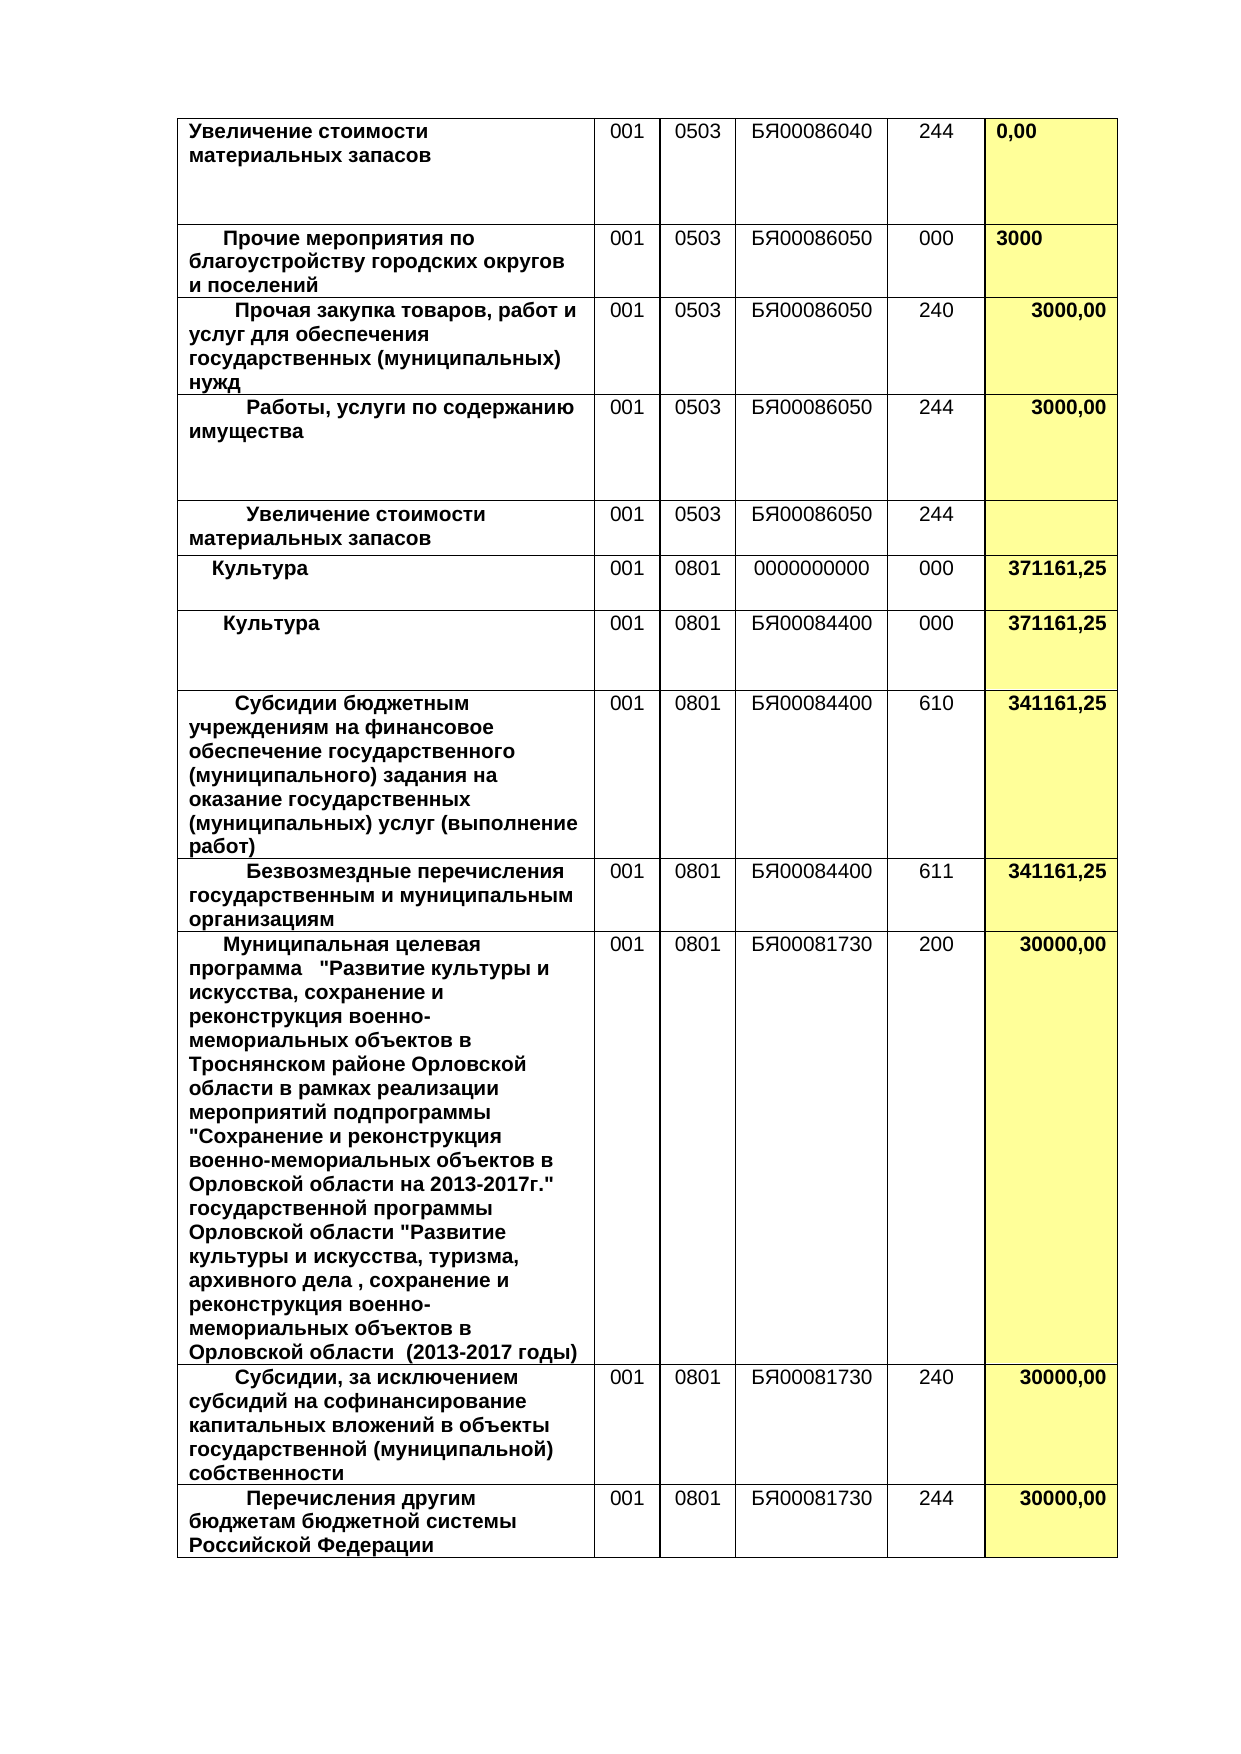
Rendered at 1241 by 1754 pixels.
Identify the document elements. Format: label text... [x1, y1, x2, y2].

table_cell Увеличение стоимости материальных запасов [178, 119, 594, 224]
table_cell 341161,25 [986, 691, 1117, 858]
table_cell 0801 [661, 1365, 735, 1484]
table_cell 0503 [661, 225, 735, 297]
table_cell 341161,25 [986, 859, 1117, 931]
table_cell 3000,00 [986, 395, 1117, 500]
table_cell БЯ00081730 [736, 932, 887, 1363]
table_cell 0801 [661, 691, 735, 858]
table_cell 001 [595, 691, 659, 858]
table_cell 30000,00 [986, 1485, 1117, 1557]
table_cell 30000,00 [986, 932, 1117, 1363]
table_cell [986, 501, 1117, 555]
table_cell 0801 [661, 556, 735, 610]
table_cell 001 [595, 859, 659, 931]
table_cell 001 [595, 501, 659, 555]
table_cell 0503 [661, 395, 735, 500]
table_cell БЯ00081730 [736, 1365, 887, 1484]
table_cell 0801 [661, 1485, 735, 1557]
table_cell 000 [888, 611, 984, 689]
table_cell 244 [888, 395, 984, 500]
table_cell 371161,25 [986, 556, 1117, 610]
table_cell БЯ00081730 [736, 1485, 887, 1557]
table_cell 0503 [661, 501, 735, 555]
table_cell БЯ00084400 [736, 611, 887, 689]
table_cell 001 [595, 298, 659, 394]
table_cell Муниципальная целевая программа "Развитие культуры и искусства, сохранение и реконструкция военно-мемориальных объектов в Троснянском районе Орловской области в рамках реализации мероприятий подпрограммы "Сохранение и реконструкция военно-мемориальных объектов в Орловской области на 2013-2017г." государственной программы Орловской области "Развитие культуры и искусства, туризма, архивного дела , сохранение и реконструкция военно-мемориальных объектов в Орловской области (2013-2017 годы) [178, 932, 594, 1363]
table_cell 244 [888, 501, 984, 555]
table_cell Прочая закупка товаров, работ и услуг для обеспечения государственных (муниципальных) нужд [178, 298, 594, 394]
table_cell 001 [595, 932, 659, 1363]
table_cell 244 [888, 1485, 984, 1557]
table_cell 240 [888, 1365, 984, 1484]
table_cell Субсидии бюджетным учреждениям на финансовое обеспечение государственного (муниципального) задания на оказание государственных (муниципальных) услуг (выполнение работ) [178, 691, 594, 858]
table_cell 001 [595, 225, 659, 297]
table_cell 0801 [661, 611, 735, 689]
table_cell 240 [888, 298, 984, 394]
table_cell 001 [595, 1365, 659, 1484]
table_cell 001 [595, 395, 659, 500]
table_cell 3000 [986, 225, 1117, 297]
table_cell БЯ00086050 [736, 225, 887, 297]
table_cell 611 [888, 859, 984, 931]
table_cell 200 [888, 932, 984, 1363]
table_cell 000 [888, 556, 984, 610]
table_cell Культура [178, 611, 594, 689]
table_cell Культура [178, 556, 594, 610]
table_cell 3000,00 [986, 298, 1117, 394]
table_cell Субсидии, за исключением субсидий на софинансирование капитальных вложений в объекты государственной (муниципальной) собственности [178, 1365, 594, 1484]
table_cell 001 [595, 556, 659, 610]
table_cell Работы, услуги по содержанию имущества [178, 395, 594, 500]
table_cell 0,00 [986, 119, 1117, 224]
table_cell 30000,00 [986, 1365, 1117, 1484]
table_cell 244 [888, 119, 984, 224]
table_cell 610 [888, 691, 984, 858]
table_cell 001 [595, 119, 659, 224]
table_cell 001 [595, 1485, 659, 1557]
table_cell БЯ00086050 [736, 395, 887, 500]
table_cell 0801 [661, 859, 735, 931]
table_cell БЯ00086050 [736, 501, 887, 555]
table_cell 371161,25 [986, 611, 1117, 689]
table_cell Увеличение стоимости материальных запасов [178, 501, 594, 555]
table_cell БЯ00086050 [736, 298, 887, 394]
table_cell БЯ00084400 [736, 859, 887, 931]
table_cell 0000000000 [736, 556, 887, 610]
table_cell Прочие мероприятия по благоустройству городских округов и поселений [178, 225, 594, 297]
table_cell Перечисления другим бюджетам бюджетной системы Российской Федерации [178, 1485, 594, 1557]
table_cell БЯ00086040 [736, 119, 887, 224]
table_cell 0801 [661, 932, 735, 1363]
table_cell 001 [595, 611, 659, 689]
table_cell 0503 [661, 298, 735, 394]
table_cell 000 [888, 225, 984, 297]
table_cell Безвозмездные перечисления государственным и муниципальным организациям [178, 859, 594, 931]
table_cell 0503 [661, 119, 735, 224]
table_cell БЯ00084400 [736, 691, 887, 858]
